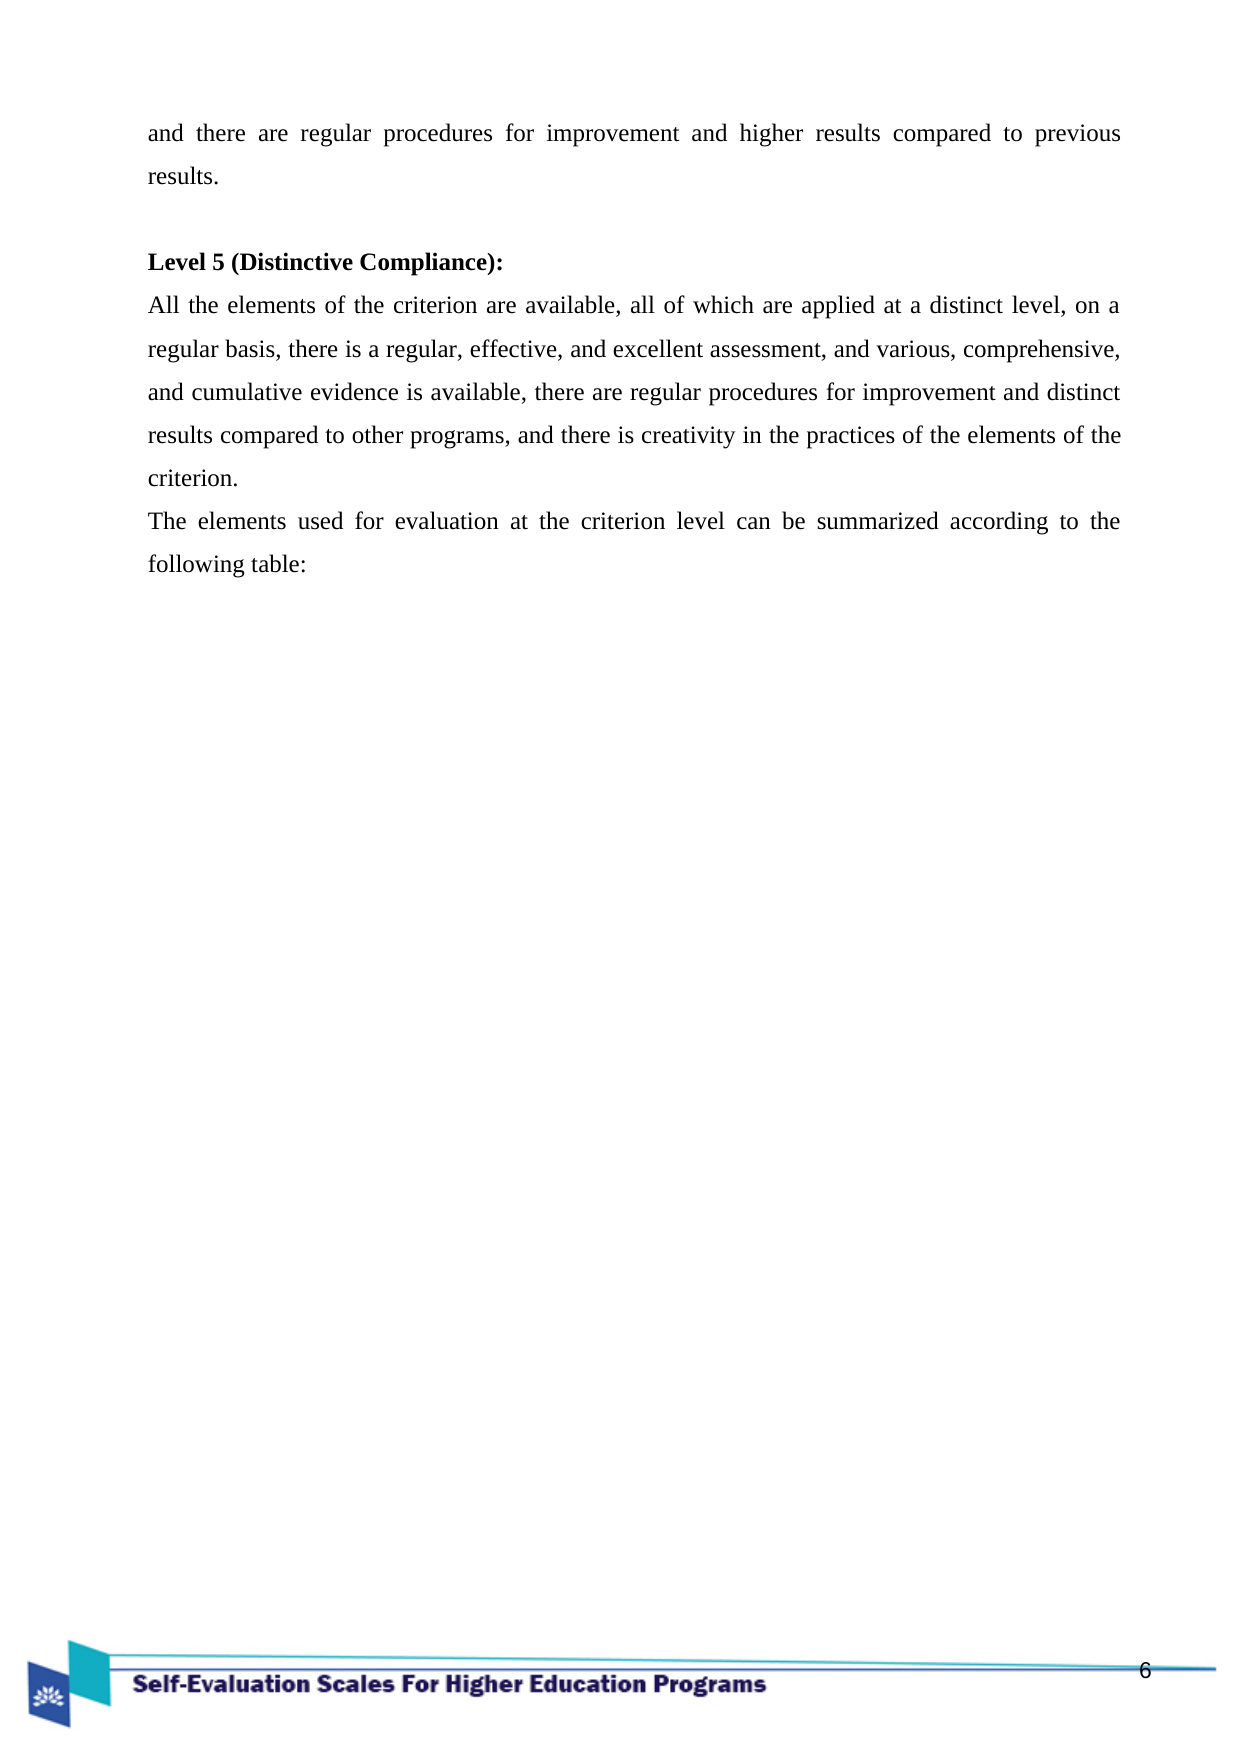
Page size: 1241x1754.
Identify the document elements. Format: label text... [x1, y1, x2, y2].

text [148, 118, 1122, 190]
picture [18, 1621, 1217, 1746]
text All the elements of the criterion are available, all of which are applied at a distinct level, on a regular basis, there is a regular, effective, and excellent assessment, and various, comprehensive, and cumulative evidence is available, there are regular procedures for improvement and distinct results compared to other programs, and there is creativity in the practices of the elements of the criterion. [148, 291, 1122, 492]
text Level 5 (Distinctive Compliance): [148, 247, 1122, 276]
text The elements used for evaluation at the criterion level can be summarized according to the following table: [148, 506, 1122, 578]
